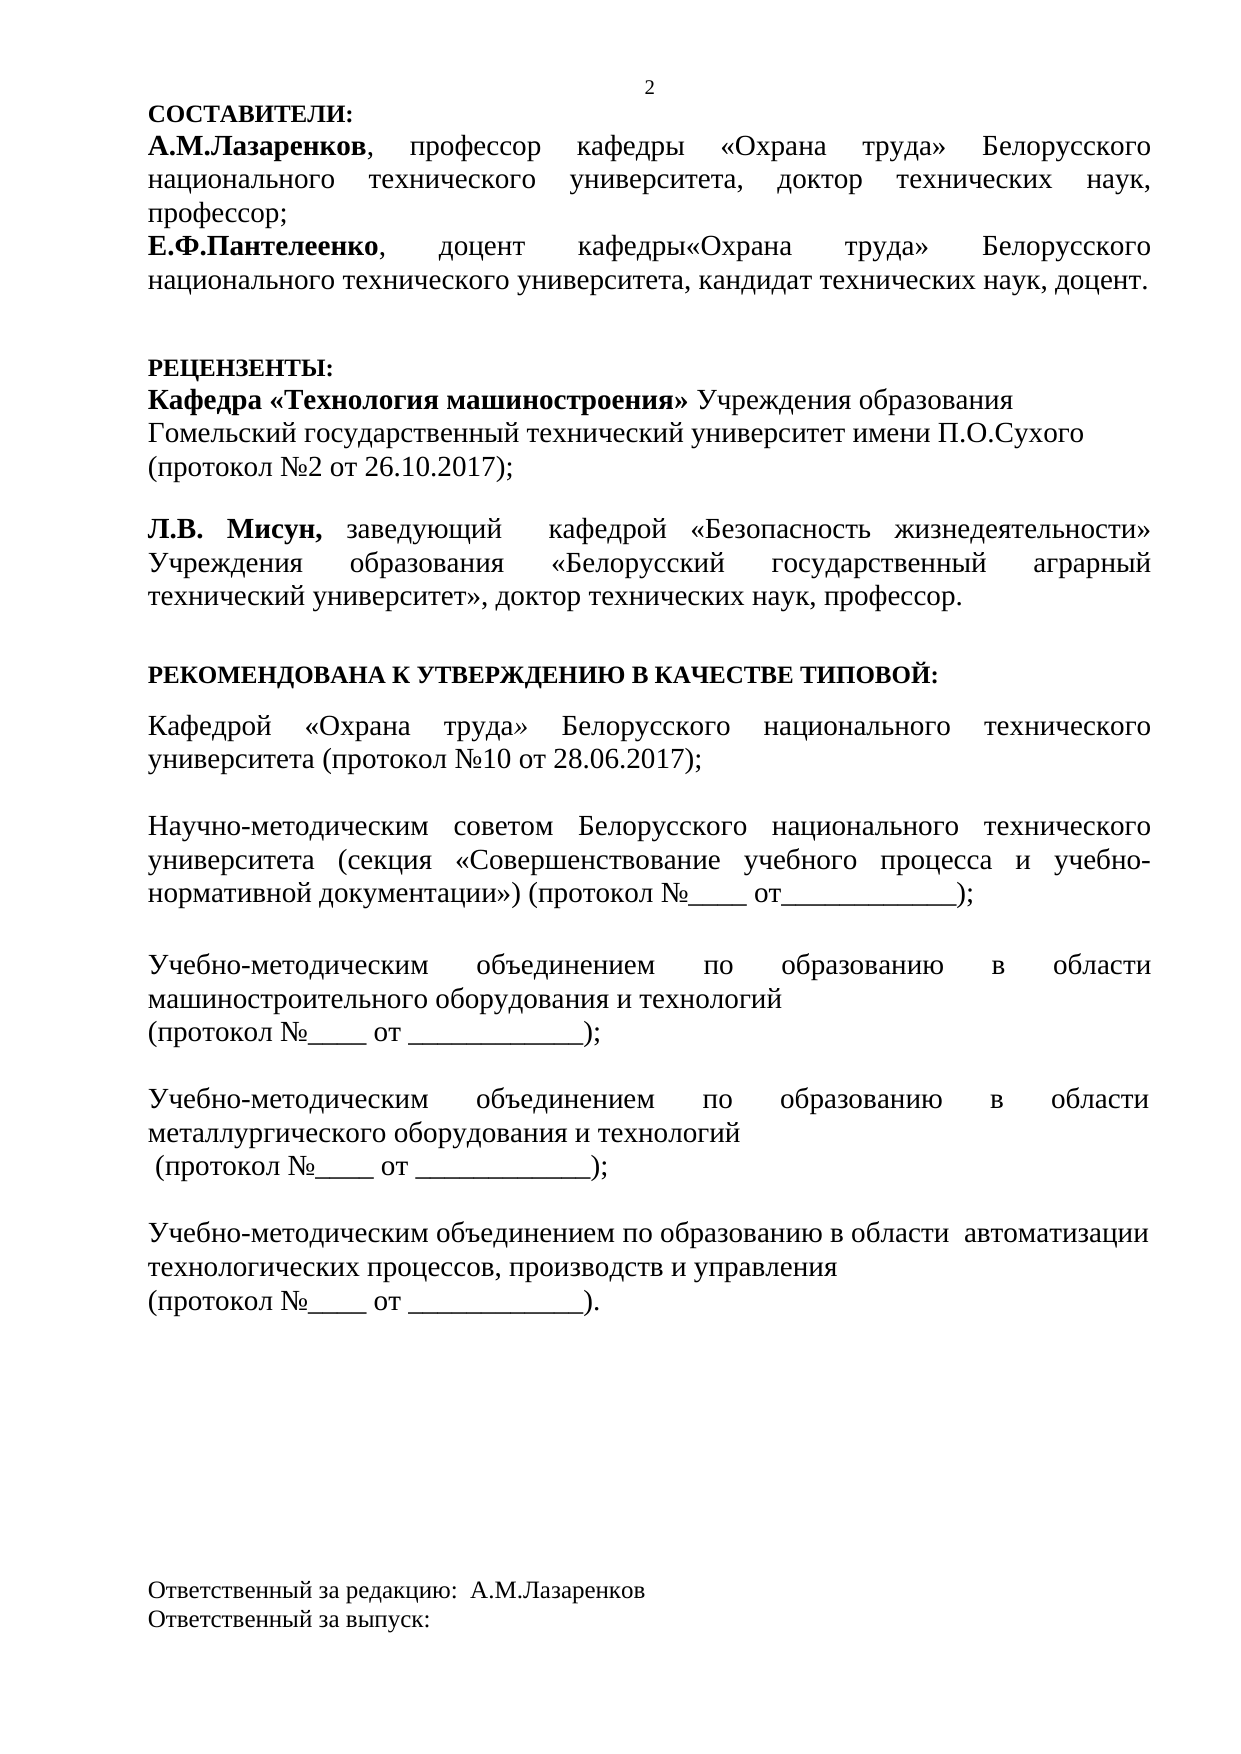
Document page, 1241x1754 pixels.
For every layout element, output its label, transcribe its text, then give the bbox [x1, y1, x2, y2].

text СОСТАВИТЕЛИ: [148, 99, 1152, 128]
text Учебно-методическим объединением по образованию в области машиностроительного оборудования и технологий [148, 947, 1152, 1014]
text А.М.Лазаренков, профессор кафедры «Охрана труда» Белорусского национального технического университета, доктор технических наук, профессор; [148, 128, 1152, 228]
subtitle РЕКОМЕНДОВАНА К УТВЕРЖДЕНИЮ В КАЧЕСТВЕ ТИПОВОЙ: [148, 660, 1152, 688]
text Учебно-методическим объединением по образованию в области металлургического оборудования и технологий [148, 1081, 1149, 1148]
text Кафедрой «Охрана труда» Белорусского национального технического университета (протокол №10 от 28.06.2017); [148, 708, 1152, 775]
text Кафедра «Технология машиностроения» Учреждения образования Гомельский государственный технический университет имени П.О.Сухого (протокол №2 от 26.10.2017); [148, 382, 1152, 482]
text Л.В. Мисун, заведующий кафедрой «Безопасность жизнедеятельности» Учреждения образования «Белорусский государственный аграрный технический университет», доктор технических наук, профессор. [148, 511, 1152, 612]
subtitle РЕЦЕНЗЕНТЫ: [148, 353, 1152, 382]
text (протокол №____ от ____________); [148, 1014, 1152, 1048]
text (протокол №____ от ____________). [148, 1283, 1149, 1316]
text Ответственный за выпуск: [148, 1604, 1152, 1632]
text Учебно-методическим объединением по образованию в области автоматизации технологических процессов, производств и управления [148, 1216, 1149, 1283]
text Е.Ф.Пантелеенко, доцент кафедры«Охрана труда» Белорусского национального технического университета, кандидат технических наук, доцент. [148, 228, 1152, 296]
text (протокол №____ от ____________); [148, 1148, 1149, 1182]
text Ответственный за редакцию: А.М.Лазаренков [148, 1575, 1152, 1604]
text Научно-методическим советом Белорусского национального технического университета (секция «Совершенствование учебного процесса и учебно-нормативной документации») (протокол №____ от____________); [148, 808, 1152, 909]
